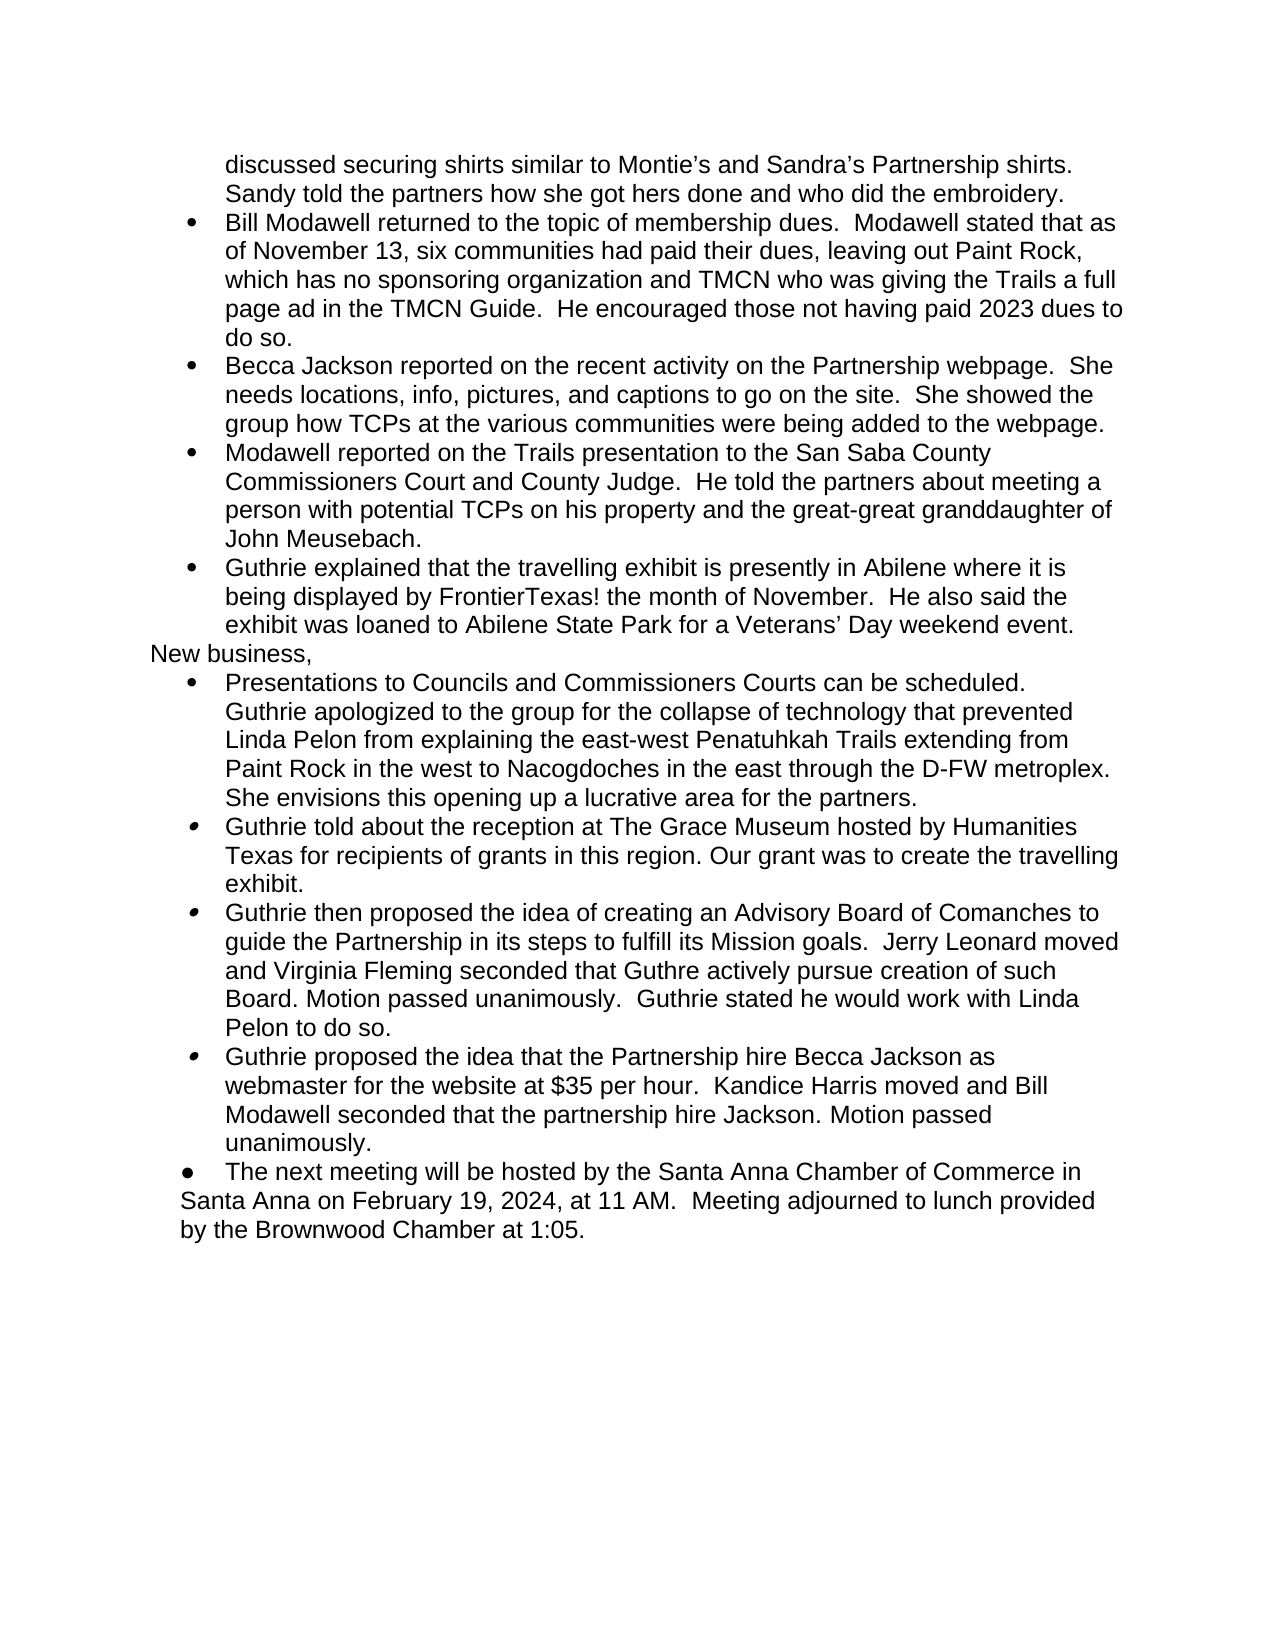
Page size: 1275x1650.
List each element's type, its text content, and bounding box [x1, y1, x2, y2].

text New business, [150, 639, 1125, 668]
list Becca Jackson reported on the recent activity on the Partnership webpage. She needs locations, info, pictures, and captions to go on the site. She showed the group how TCPs at the various communities were being added to the webpage. [187, 351, 1125, 438]
list Bill Modawell returned to the topic of membership dues. Modawell stated that as of November 13, six communities had paid their dues, leaving out Paint Rock, which has no sponsoring organization and TMCN who was giving the Trails a full page ad in the TMCN Guide. He encouraged those not having paid 2023 dues to do so. [187, 207, 1125, 351]
list Presentations to Councils and Commissioners Courts can be scheduled. [187, 668, 1125, 697]
list Guthrie then proposed the idea of creating an Advisory Board of Comanches to guide the Partnership in its steps to fulfill its Mission goals. Jerry Leonard moved and Virginia Fleming seconded that Guthre actively pursue creation of such Board. Motion passed unanimously. Guthrie stated he would work with Linda Pelon to do so. [187, 898, 1125, 1042]
list The next meeting will be hosted by the Santa Anna Chamber of Commerce in Santa Anna on February 19, 2024, at 11 AM. Meeting adjourned to lunch provided by the Brownwood Chamber at 1:05. [180, 1157, 1125, 1243]
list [187, 150, 1125, 207]
list Guthrie apologized to the group for the collapse of technology that prevented Linda Pelon from explaining the east-west Penatuhkah Trails extending from Paint Rock in the west to Nacogdoches in the east through the D-FW metroplex. She envisions this opening up a lucrative area for the partners. [225, 697, 1125, 812]
list Guthrie explained that the travelling exhibit is presently in Abilene where it is being displayed by FrontierTexas! the month of November. He also said the exhibit was loaned to Abilene State Park for a Veterans’ Day weekend event. [187, 553, 1125, 639]
list Modawell reported on the Trails presentation to the San Saba County Commissioners Court and County Judge. He told the partners about meeting a person with potential TCPs on his property and the great-great granddaughter of John Meusebach. [187, 438, 1125, 553]
list Guthrie proposed the idea that the Partnership hire Becca Jackson as webmaster for the website at $35 per hour. Kandice Harris moved and Bill Modawell seconded that the partnership hire Jackson. Motion passed unanimously. [187, 1042, 1125, 1157]
list Guthrie told about the reception at The Grace Museum hosted by Humanities Texas for recipients of grants in this region. Our grant was to create the travelling exhibit. [187, 812, 1125, 898]
